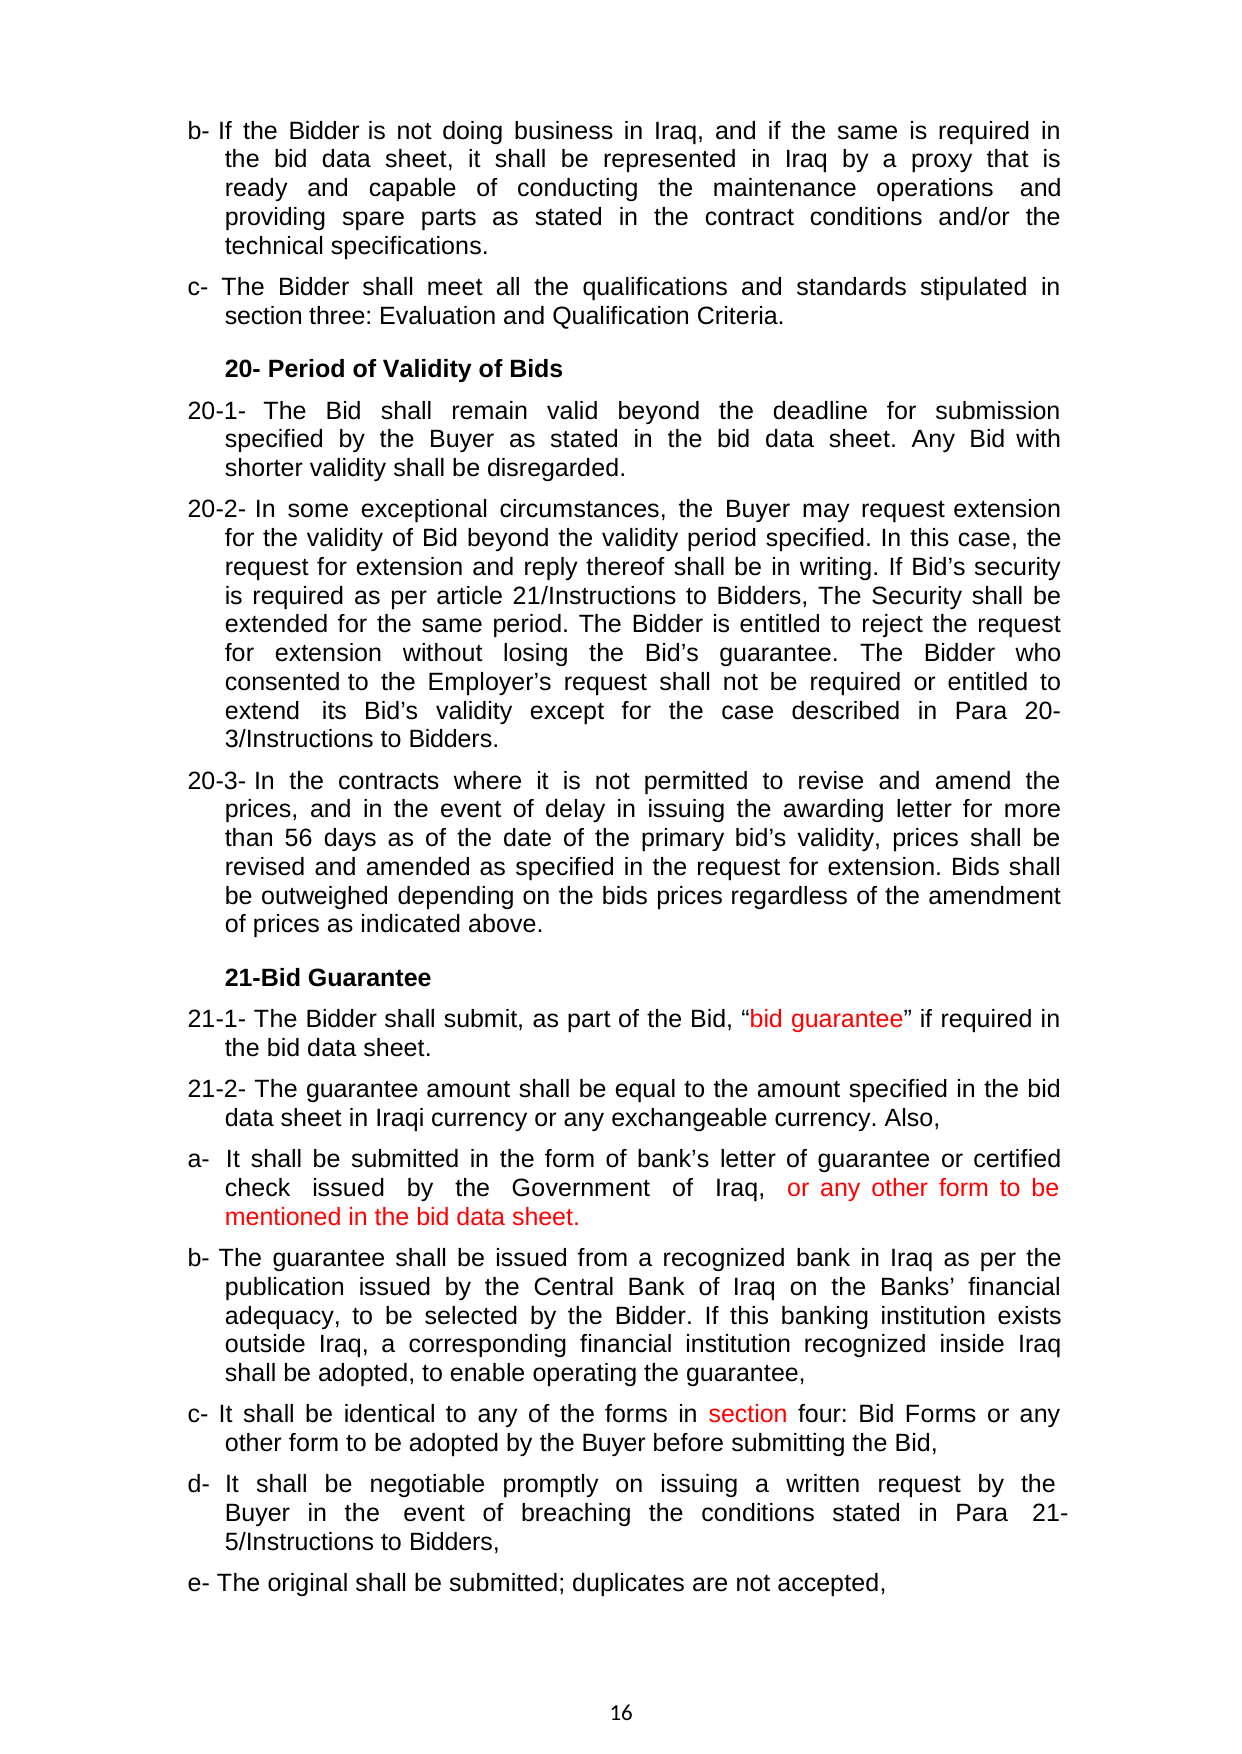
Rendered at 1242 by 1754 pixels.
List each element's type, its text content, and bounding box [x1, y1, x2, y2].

text 20-3- In the contracts where it is not permitted to revise and amend the prices, and in the event of delay in issuing the awarding letter for more than 56 days as of the date of the primary bid’s validity, prices shall be revised and amended as specified in the request for extension. Bids shall be outweighed depending on the bids prices regardless of the amendment of prices as indicated above. [187, 766, 1061, 938]
text b- If the Bidder is not doing business in Iraq, and if the same is required in the bid data sheet, it shall be represented in Iraq by a proxy that is ready and capable of conducting the maintenance operations and providing spare parts as stated in the contract conditions and/or the technical specifications. [187, 116, 1061, 259]
subtitle 21-Bid Guarantee [224, 963, 1067, 992]
text 21-1- The Bidder shall submit, as part of the Bid, “bid guarantee” if required in the bid data sheet. [187, 1004, 1061, 1062]
subtitle 20- Period of Validity of Bids [224, 354, 1067, 383]
text Buyer in the event of breaching the conditions stated in Para 21-5/Instructions to Bidders, [224, 1498, 1069, 1556]
text e- The original shall be submitted; duplicates are not accepted, [187, 1568, 1069, 1597]
text b- The guarantee shall be issued from a recognized bank in Iraq as per the publication issued by the Central Bank of Iraq on the Banks’ financial adequacy, to be selected by the Bidder. If this banking institution exists outside Iraq, a corresponding financial institution recognized inside Iraq shall be adopted, to enable operating the guarantee, [187, 1243, 1061, 1387]
text c- It shall be identical to any of the forms in section four: Bid Forms or any other form to be adopted by the Buyer before submitting the Bid, [187, 1399, 1061, 1457]
text a- It shall be submitted in the form of bank’s letter of guarantee or certified check issued by the Government of Iraq, or any other form to be mentioned in the bid data sheet. [187, 1144, 1061, 1231]
text 20-1- The Bid shall remain valid beyond the deadline for submission specified by the Buyer as stated in the bid data sheet. Any Bid with shorter validity shall be disregarded. [187, 396, 1061, 482]
text 21-2- The guarantee amount shall be equal to the amount specified in the bid data sheet in Iraqi currency or any exchangeable currency. Also, [187, 1074, 1061, 1132]
text 20-2- In some exceptional circumstances, the Buyer may request extension for the validity of Bid beyond the validity period specified. In this case, the request for extension and reply thereof shall be in writing. If Bid’s security is required as per article 21/Instructions to Bidders, The Security shall be extended for the same period. The Bidder is entitled to reject the request for extension without losing the Bid’s guarantee. The Bidder who consented to the Employer’s request shall not be required or entitled to extend its Bid’s validity except for the case described in Para 20-3/Instructions to Bidders. [187, 494, 1061, 753]
text d- It shall be negotiable promptly on issuing a written request by the [187, 1469, 1069, 1498]
text c- The Bidder shall meet all the qualifications and standards stipulated in section three: Evaluation and Qualification Criteria. [187, 272, 1061, 329]
